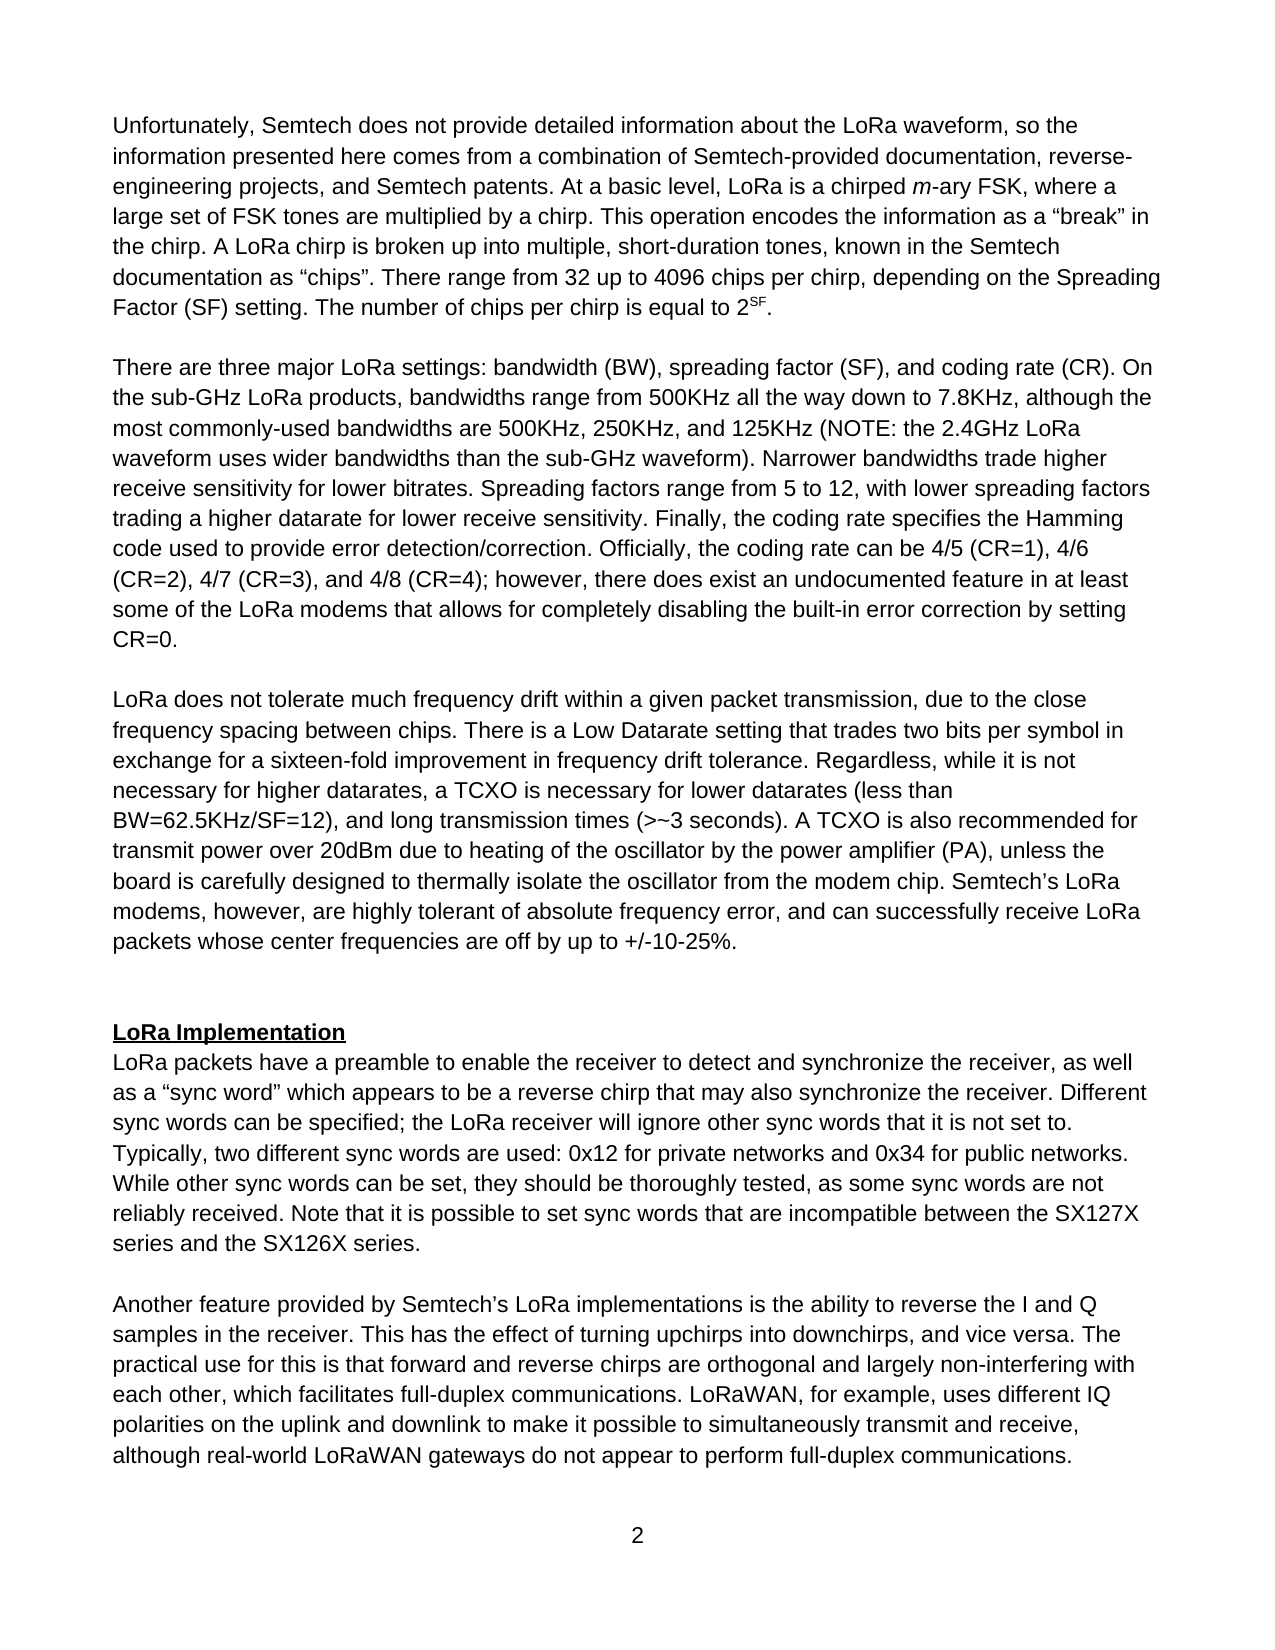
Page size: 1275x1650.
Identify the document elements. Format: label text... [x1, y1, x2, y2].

text Another feature provided by Semtech’s LoRa implementations is the ability to reverse the I and Q samples in the receiver. This has the effect of turning upchirps into downchirps, and vice versa. The practical use for this is that forward and reverse chirps are orthogonal and largely non-interfering with each other, which facilitates full-duplex communications. LoRaWAN, for example, uses different IQ polarities on the uplink and downlink to make it possible to simultaneously transmit and receive, although real-world LoRaWAN gateways do not appear to perform full-duplex communications. [112, 1291, 1162, 1468]
text LoRa does not tolerate much frequency drift within a given packet transmission, due to the close frequency spacing between chips. There is a Low Datarate setting that trades two bits per symbol in exchange for a sixteen-fold improvement in frequency drift tolerance. Regardless, while it is not necessary for higher datarates, a TCXO is necessary for lower datarates (less than BW=62.5KHz/SF=12), and long transmission times (>~3 seconds). A TCXO is also recommended for transmit power over 20dBm due to heating of the oscillator by the power amplifier (PA), unless the board is carefully designed to thermally isolate the oscillator from the modem chip. Semtech’s LoRa modems, however, are highly tolerant of absolute frequency error, and can successfully receive LoRa packets whose center frequencies are off by up to +/-10-25%. [112, 686, 1162, 954]
text LoRa packets have a preamble to enable the receiver to detect and synchronize the receiver, as well as a “sync word” which appears to be a reverse chirp that may also synchronize the receiver. Different sync words can be specified; the LoRa receiver will ignore other sync words that it is not set to. Typically, two different sync words are used: 0x12 for private networks and 0x34 for public networks. While other sync words can be set, they should be thoroughly tested, as some sync words are not reliably received. Note that it is possible to set sync words that are incompatible between the SX127X series and the SX126X series. [112, 1049, 1162, 1257]
text LoRa Implementation [112, 1019, 1162, 1045]
text There are three major LoRa settings: bandwidth (BW), spreading factor (SF), and coding rate (CR). On the sub-GHz LoRa products, bandwidths range from 500KHz all the way down to 7.8KHz, although the most commonly-used bandwidths are 500KHz, 250KHz, and 125KHz (NOTE: the 2.4GHz LoRa waveform uses wider bandwidths than the sub-GHz waveform). Narrower bandwidths trade higher receive sensitivity for lower bitrates. Spreading factors range from 5 to 12, with lower spreading factors trading a higher datarate for lower receive sensitivity. Finally, the coding rate specifies the Hamming code used to provide error detection/correction. Officially, the coding rate can be 4/5 (CR=1), 4/6 (CR=2), 4/7 (CR=3), and 4/8 (CR=4); however, there does exist an undocumented feature in at least some of the LoRa modems that allows for completely disabling the built-in error correction by setting CR=0. [112, 354, 1162, 652]
text Unfortunately, Semtech does not provide detailed information about the LoRa waveform, so the information presented here comes from a combination of Semtech-provided documentation, reverse-engineering projects, and Semtech patents. At a basic level, LoRa is a chirped m-ary FSK, where a large set of FSK tones are multiplied by a chirp. This operation encodes the information as a “break” in the chirp. A LoRa chirp is broken up into multiple, short-duration tones, known in the Semtech documentation as “chips”. There range from 32 up to 4096 chips per chirp, depending on the Spreading Factor (SF) setting. The number of chips per chirp is equal to 2SF. [112, 112, 1162, 320]
